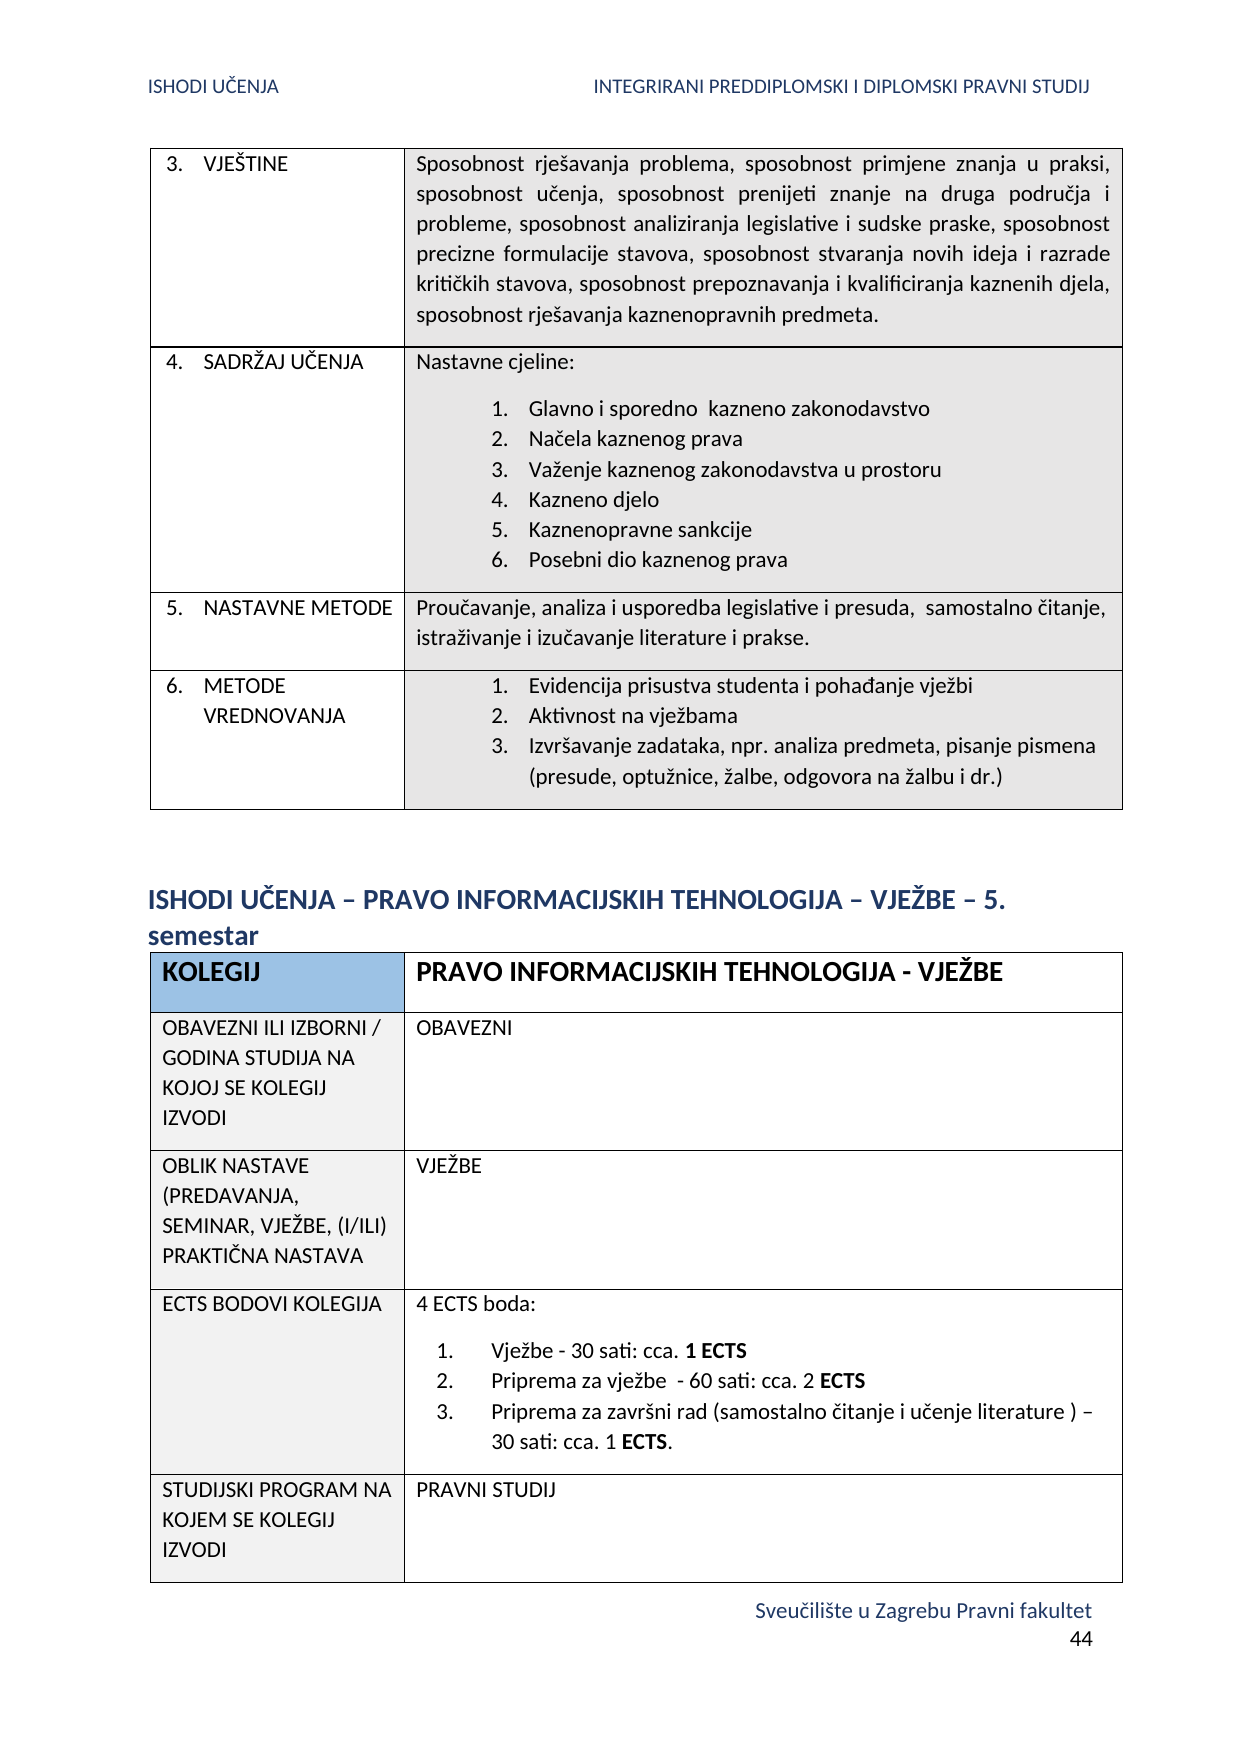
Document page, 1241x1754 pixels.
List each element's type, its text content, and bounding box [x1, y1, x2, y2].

table_header PRAVO INFORMACIJSKIH TEHNOLOGIJA - VJEŽBE [405, 953, 1122, 1012]
table_cell VJEŠTINE [151, 149, 404, 346]
table_cell METODE VREDNOVANJA [151, 671, 404, 809]
table_header KOLEGIJ [151, 953, 404, 1012]
table_cell STUDIJSKI PROGRAM NA KOJEM SE KOLEGIJ IZVODI [151, 1475, 404, 1582]
table_cell PRAVNI STUDIJ [405, 1475, 1122, 1582]
table_cell NASTAVNE METODE [151, 593, 404, 670]
table_cell SADRŽAJ UČENJA [151, 348, 404, 592]
table_cell OBAVEZNI [405, 1013, 1122, 1150]
table_cell Proučavanje, analiza i usporedba legislative i presuda, samostalno čitanje, istraživanje i izučavanje literature i prakse. [405, 593, 1122, 670]
table_cell VJEŽBE [405, 1151, 1122, 1288]
table_cell OBAVEZNI ILI IZBORNI / GODINA STUDIJA NA KOJOJ SE KOLEGIJ IZVODI [151, 1013, 404, 1150]
table_cell 4 ECTS boda: Vježbe - 30 sati: cca. 1 ECTS Priprema za vježbe - 60 sati: cca. 2 ECTS Priprema za završni rad (samostalno čitanje i učenje literature ) – 30 sati: cca. 1 ECTS. [405, 1290, 1122, 1474]
table_cell Evidencija prisustva studenta i pohađanje vježbi Aktivnost na vježbama Izvršavanje zadataka, npr. analiza predmeta, pisanje pismena (presude, optužnice, žalbe, odgovora na žalbu i dr.) [405, 671, 1122, 809]
table_cell Nastavne cjeline: Glavno i sporedno kazneno zakonodavstvo Načela kaznenog prava Važenje kaznenog zakonodavstva u prostoru Kazneno djelo Kaznenopravne sankcije Posebni dio kaznenog prava [405, 348, 1122, 592]
text ISHODI UČENJA – PRAVO INFORMACIJSKIH TEHNOLOGIJA – VJEŽBE – 5. semestar [148, 881, 1093, 952]
table_cell Sposobnost rješavanja problema, sposobnost primjene znanja u praksi, sposobnost učenja, sposobnost prenijeti znanje na druga područja i probleme, sposobnost analiziranja legislative i sudske praske, sposobnost precizne formulacije stavova, sposobnost stvaranja novih ideja i razrade kritičkih stavova, sposobnost prepoznavanja i kvalificiranja kaznenih djela, sposobnost rješavanja kaznenopravnih predmeta. [405, 149, 1122, 346]
table_cell ECTS BODOVI KOLEGIJA [151, 1290, 404, 1474]
table_cell OBLIK NASTAVE (PREDAVANJA, SEMINAR, VJEŽBE, (I/ILI) PRAKTIČNA NASTAVA [151, 1151, 404, 1288]
